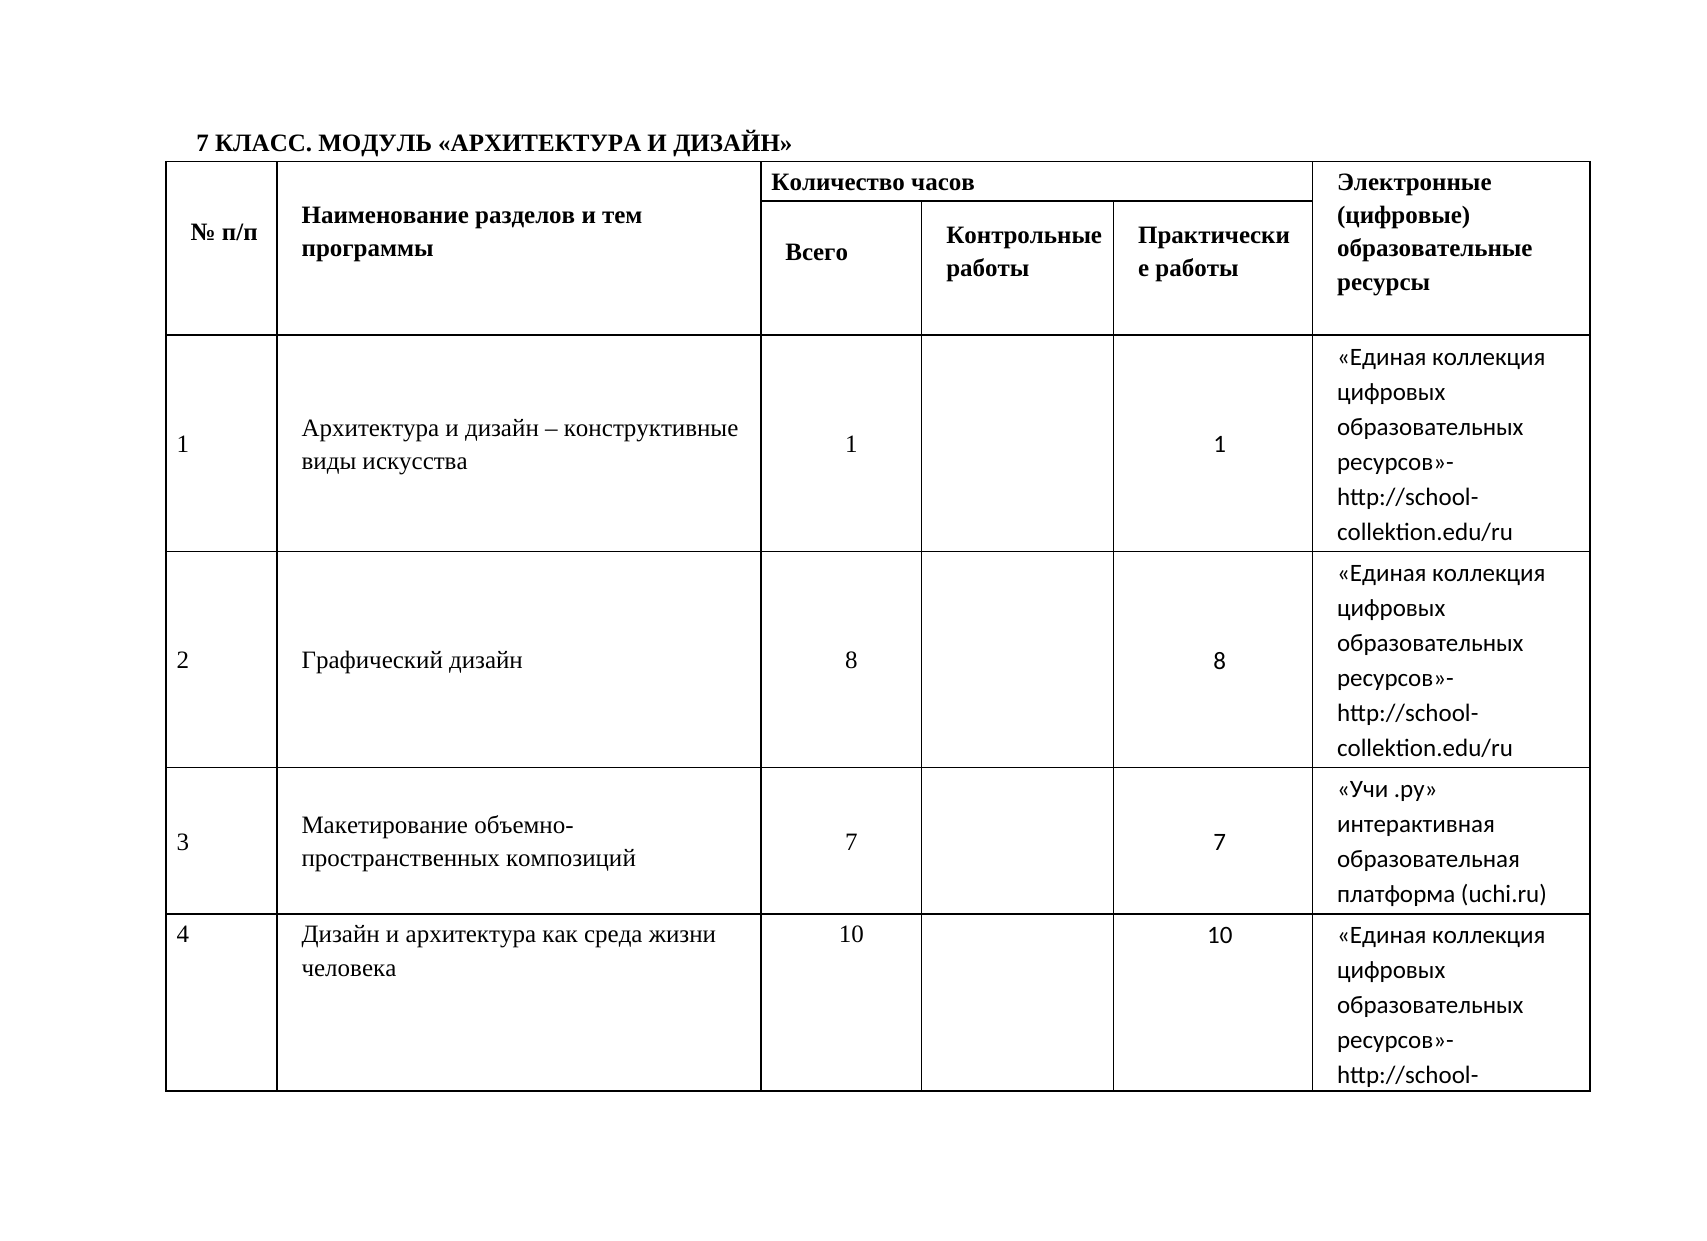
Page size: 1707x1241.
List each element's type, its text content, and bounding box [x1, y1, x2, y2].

table_cell «Единая коллекция цифровых образовательных ресурсов»-http://school-collektion.edu/ru [1313, 336, 1589, 551]
table_header Электронные (цифровые) образовательные ресурсы [1313, 162, 1589, 334]
table_cell 8 [1114, 552, 1312, 767]
table_cell 7 [1114, 768, 1312, 913]
table_cell 1 [167, 336, 276, 551]
table_cell [922, 336, 1113, 551]
table_cell Всего [762, 202, 921, 334]
table_cell 7 [762, 768, 921, 913]
table_cell Графический дизайн [278, 552, 760, 767]
table_cell 3 [167, 768, 276, 913]
table_cell 4 [167, 915, 276, 1090]
table_cell [922, 768, 1113, 913]
table_cell Архитектура и дизайн – конструктивные виды искусства [278, 336, 760, 551]
table_cell 8 [762, 552, 921, 767]
table_cell 10 [762, 915, 921, 1090]
table_cell Практические работы [1114, 202, 1312, 334]
table_cell [922, 915, 1113, 1090]
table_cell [1313, 915, 1589, 1090]
table_cell 2 [167, 552, 276, 767]
text 7 КЛАСС. МОДУЛЬ «АРХИТЕКТУРА И ДИЗАЙН» [190, 128, 1618, 156]
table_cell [278, 915, 760, 1090]
table_cell 1 [1114, 336, 1312, 551]
table_cell «Единая коллекция цифровых образовательных ресурсов»-http://school-collektion.edu/ru [1313, 552, 1589, 767]
table_cell 1 [762, 336, 921, 551]
table_cell 10 [1114, 915, 1312, 1090]
table_cell «Учи .ру» интерактивная образовательная платформа (uchi.ru) [1313, 768, 1589, 913]
table_cell [922, 552, 1113, 767]
table_header Наименование разделов и тем программы [278, 162, 760, 334]
table_header № п/п [167, 162, 276, 334]
table_header Количество часов [762, 162, 1312, 200]
table_cell Контрольные работы [922, 202, 1113, 334]
table_cell Макетирование объемно-пространственных композиций [278, 768, 760, 913]
